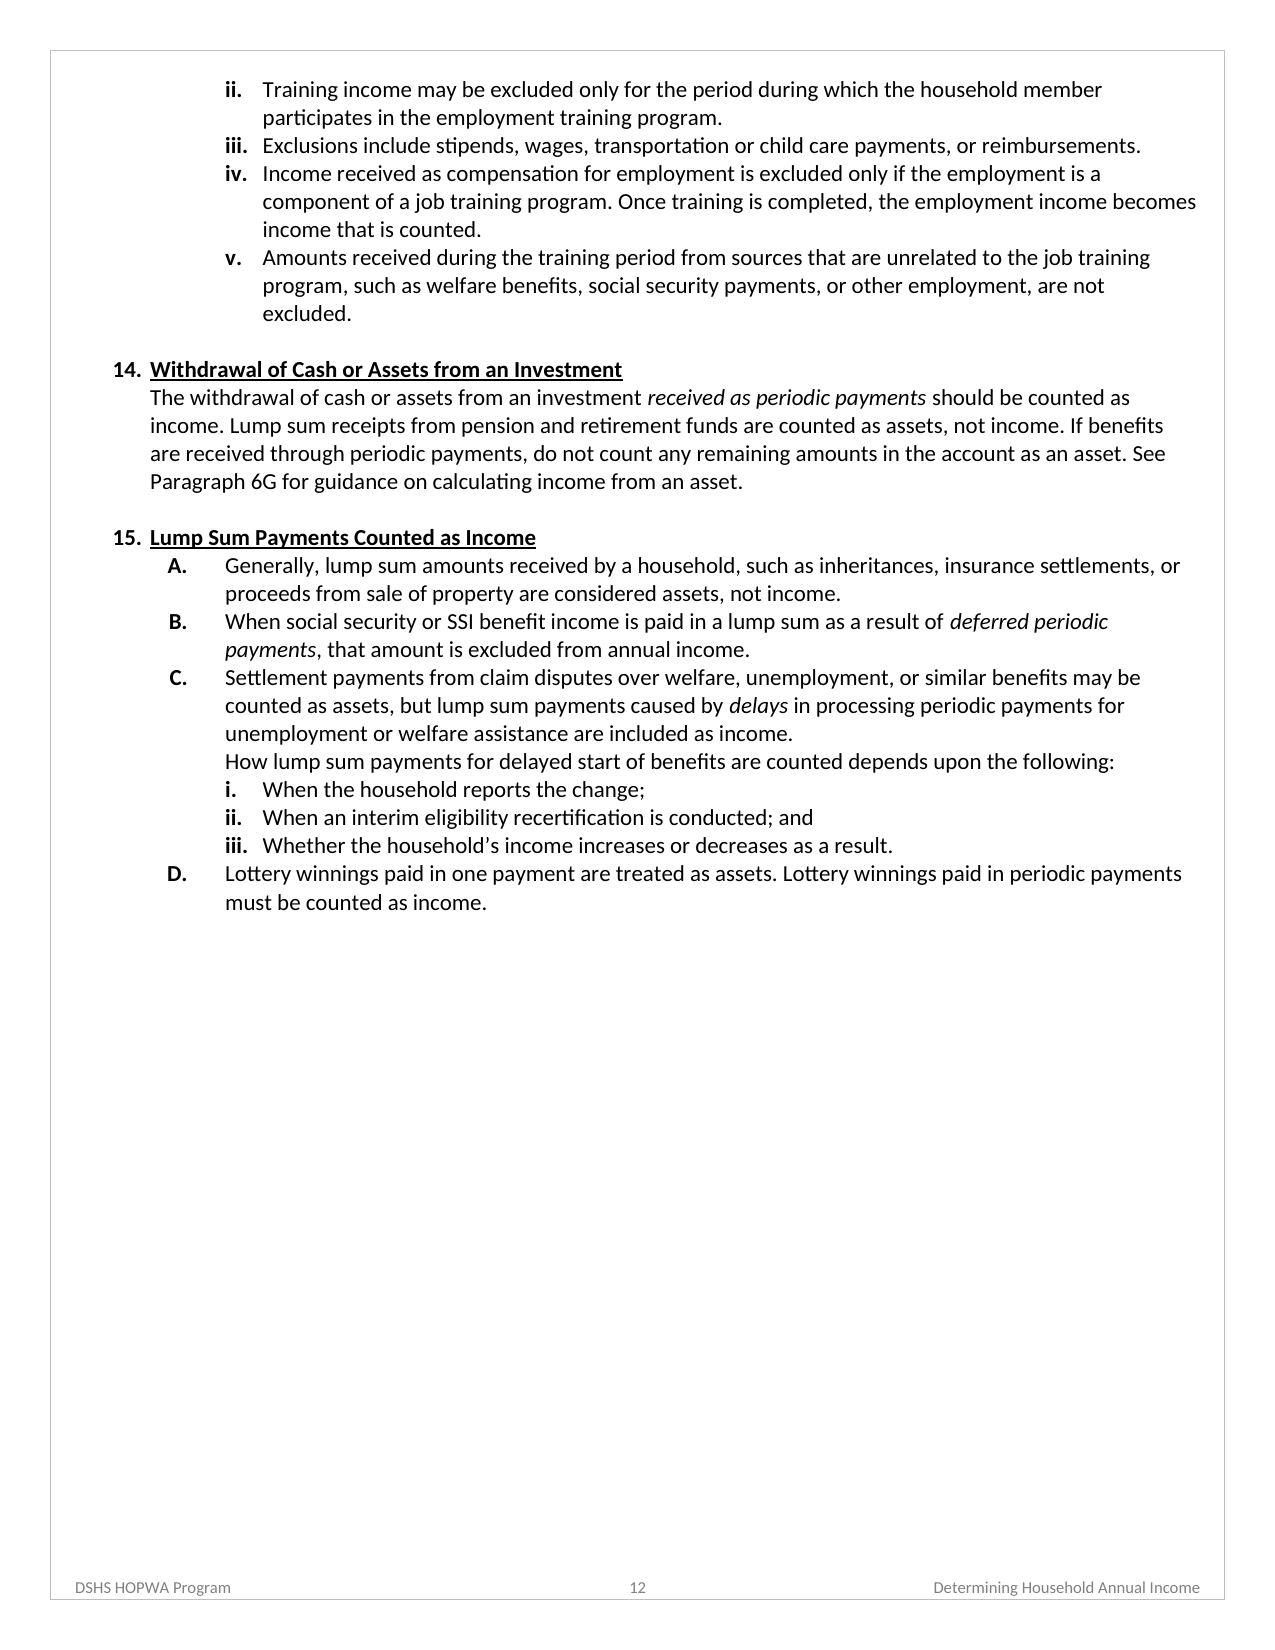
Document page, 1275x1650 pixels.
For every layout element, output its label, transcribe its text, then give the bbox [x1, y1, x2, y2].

list Generally, lump sum amounts received by a household, such as inheritances, insurance settlements, or proceeds from sale of property are considered assets, not income. [187, 551, 1200, 607]
list Lump Sum Payments Counted as Income [112, 523, 1200, 551]
list Withdrawal of Cash or Assets from an Investment [112, 355, 1200, 383]
list When social security or SSI benefit income is paid in a lump sum as a result of deferred periodic payments, that amount is excluded from annual income. [187, 607, 1200, 663]
list Income received as compensation for employment is excluded only if the employment is a component of a job training program. Once training is completed, the employment income becomes income that is counted. [225, 159, 1200, 243]
list When the household reports the change; [225, 776, 1200, 803]
list When an interim eligibility recertification is conducted; and [225, 803, 1200, 832]
list Training income may be excluded only for the period during which the household member participates in the employment training program. [225, 75, 1200, 131]
list Amounts received during the training period from sources that are unrelated to the job training program, such as welfare benefits, social security payments, or other employment, are not excluded. [225, 243, 1200, 327]
text The withdrawal of cash or assets from an investment received as periodic payments should be counted as income. Lump sum receipts from pension and retirement funds are counted as assets, not income. If benefits are received through periodic payments, do not count any remaining amounts in the account as an asset. See Paragraph 6G for guidance on calculating income from an asset. [150, 383, 1200, 495]
list Lottery winnings paid in one payment are treated as assets. Lottery winnings paid in periodic payments must be counted as income. [187, 859, 1200, 916]
list Settlement payments from claim disputes over welfare, unemployment, or similar benefits may be counted as assets, but lump sum payments caused by delays in processing periodic payments for unemployment or welfare assistance are included as income. [187, 663, 1200, 747]
text How lump sum payments for delayed start of benefits are counted depends upon the following: [225, 747, 1200, 776]
list Exclusions include stipends, wages, transportation or child care payments, or reimbursements. [225, 131, 1200, 159]
list Whether the household’s income increases or decreases as a result. [225, 832, 1200, 859]
